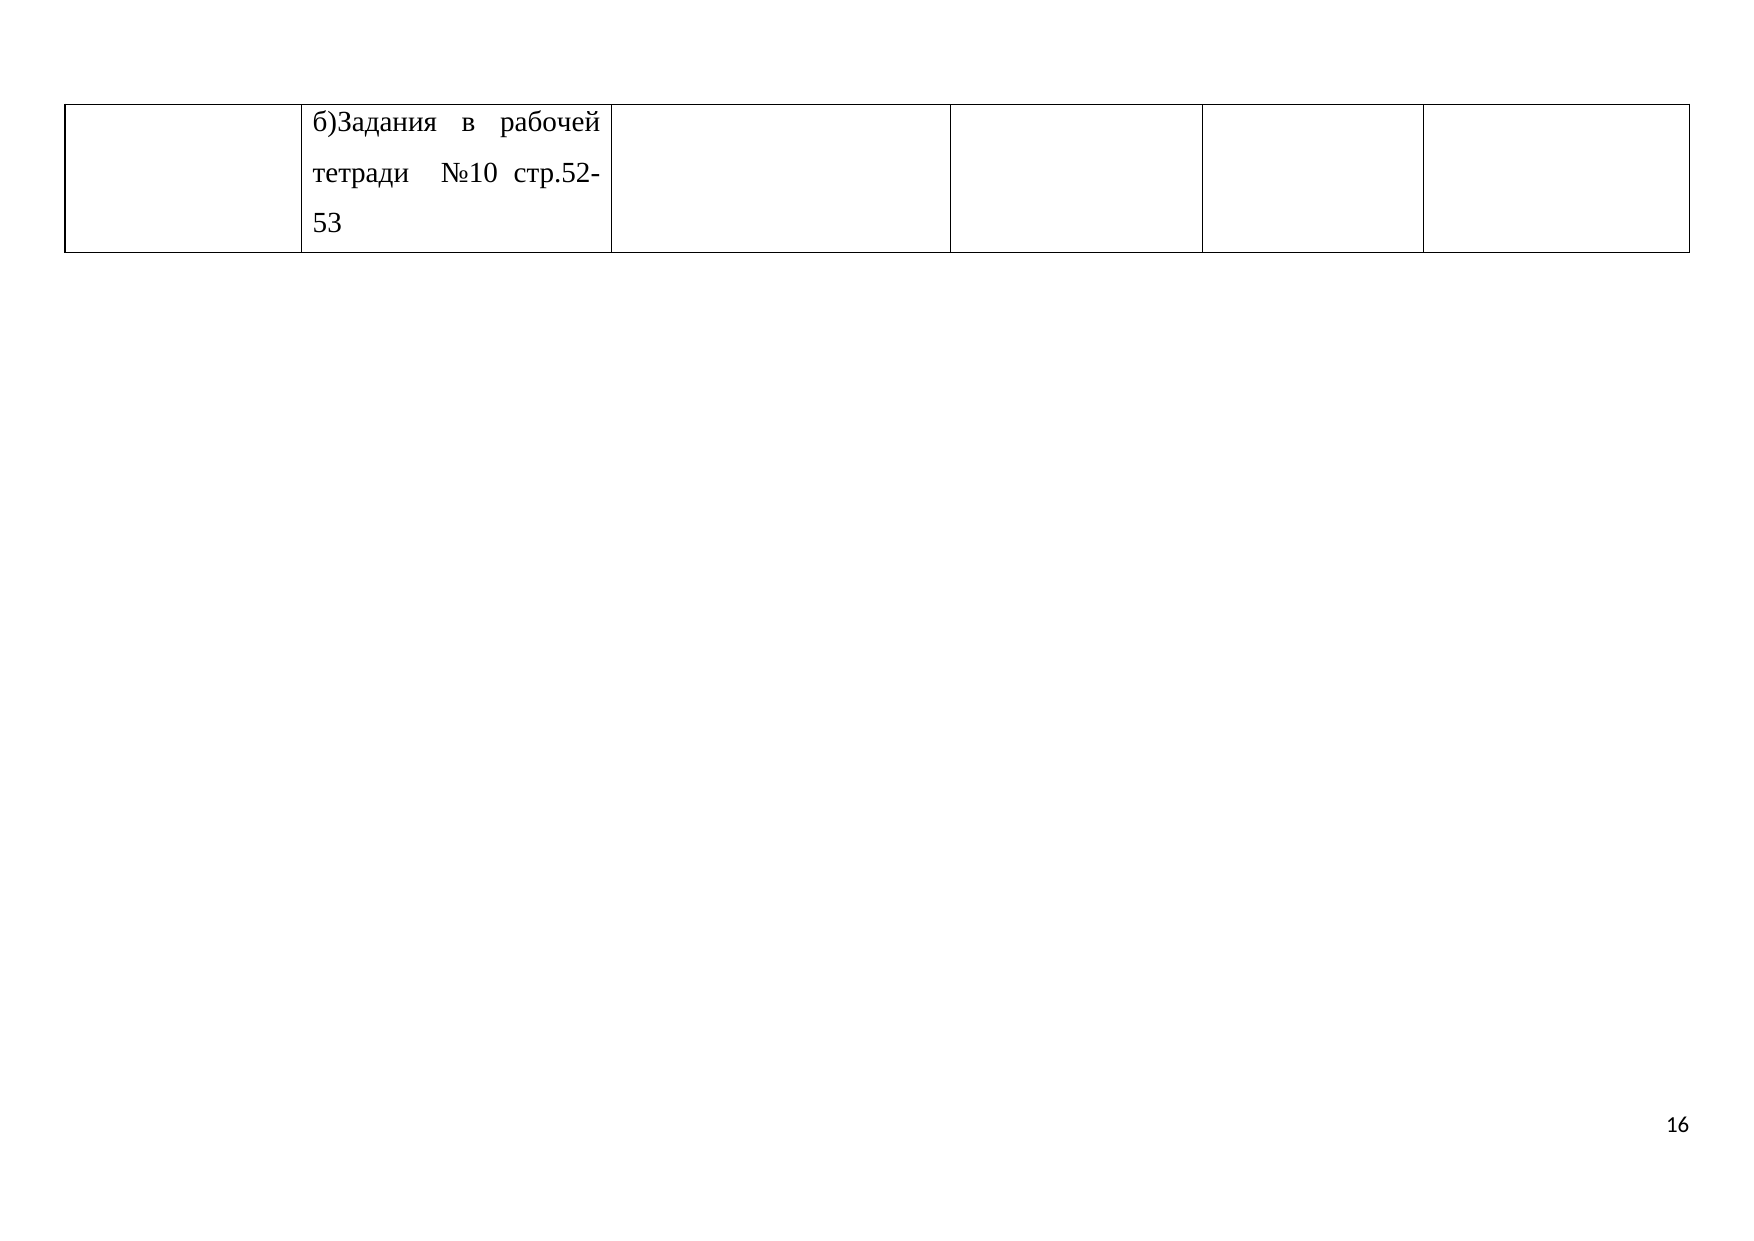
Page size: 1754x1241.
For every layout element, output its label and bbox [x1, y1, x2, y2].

table_cell [66, 105, 301, 252]
table_cell [1203, 105, 1423, 252]
table_cell [302, 105, 611, 252]
table_cell [951, 105, 1202, 252]
table_cell [1424, 105, 1689, 252]
table_cell [612, 105, 950, 252]
